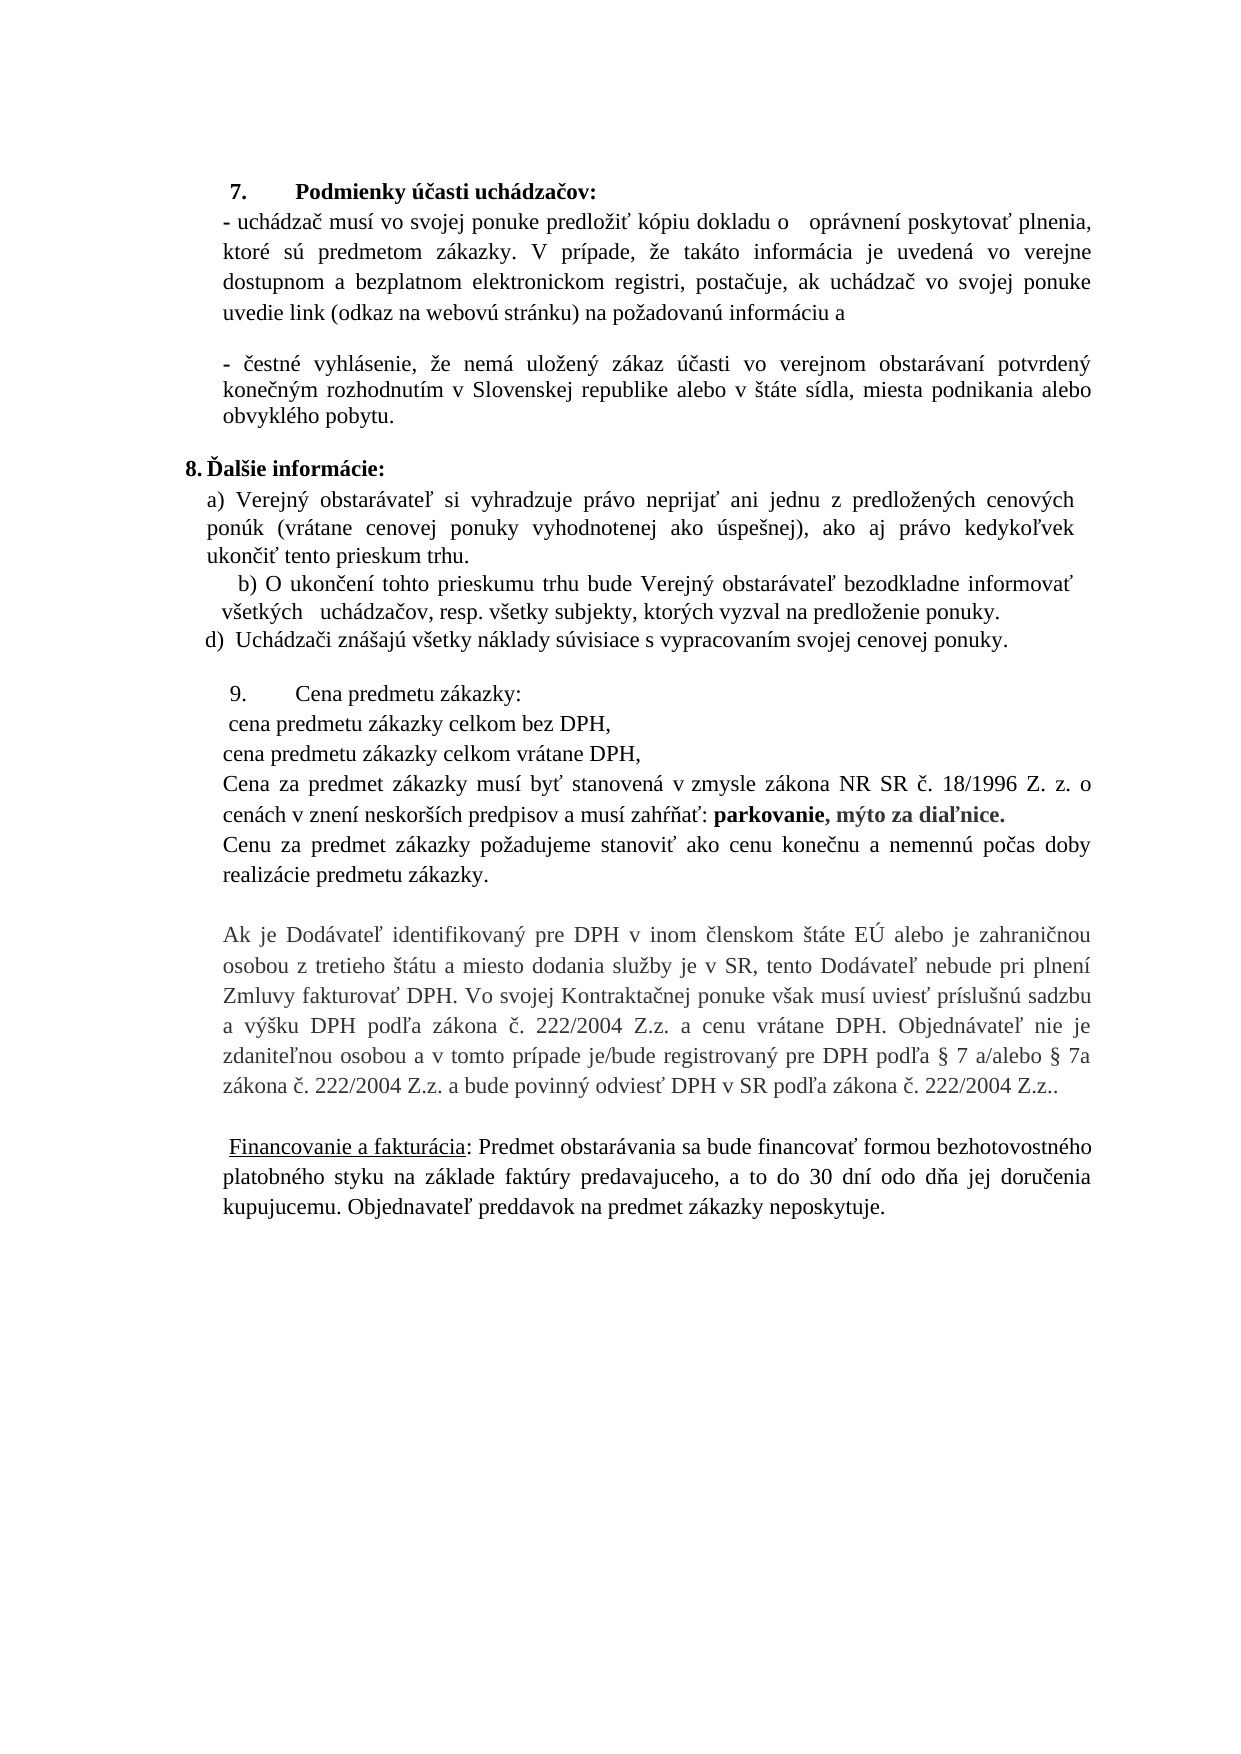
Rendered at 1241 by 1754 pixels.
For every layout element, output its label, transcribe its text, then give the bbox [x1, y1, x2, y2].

list Cenu za predmet zákazky požadujeme stanoviť ako cenu konečnu a nemennú počas doby realizácie predmetu zákazky. [223, 831, 1093, 887]
text d) Uchádzači znášajú všetky náklady súvisiace s vypracovaním svojej cenovej ponuky. [148, 625, 1076, 653]
list Ak je Dodávateľ identifikovaný pre DPH v inom členskom štáte EÚ alebo je zahraničnou osobou z tretieho štátu a miesto dodania služby je v SR, tento Dodávateľ nebude pri plnení Zmluvy fakturovať DPH. Vo svojej Kontraktačnej ponuke však musí uviesť príslušnú sadzbu a výšku DPH podľa zákona č. 222/2004 Z.z. a cenu vrátane DPH. Objednávateľ nie je zdaniteľnou osobou a v tomto prípade je/bude registrovaný pre DPH podľa § 7 a/alebo § 7a zákona č. 222/2004 Z.z. a bude povinný odviesť DPH v SR podľa zákona č. 222/2004 Z.z.. [223, 921, 1093, 1099]
text b) O ukončení tohto prieskumu trhu bude Verejný obstarávateľ bezodkladne informovať všetkých uchádzačov, resp. všetky subjekty, ktorých vyzval na predloženie ponuky. [148, 569, 1076, 625]
list cena predmetu zákazky celkom bez DPH, [223, 710, 1093, 736]
list Podmienky účasti uchádzačov: [223, 178, 1093, 204]
list cena predmetu zákazky celkom vrátane DPH, [223, 740, 1093, 767]
list Cena predmetu zákazky: [223, 680, 1093, 706]
text - čestné vyhlásenie, že nemá uložený zákaz účasti vo verejnom obstarávaní potvrdený konečným rozhodnutím v Slovenskej republike alebo v štáte sídla, miesta podnikania alebo obvyklého pobytu. [223, 350, 1093, 429]
list Financovanie a fakturácia: Predmet obstarávania sa bude financovať formou bezhotovostného platobného styku na základe faktúry predavajuceho, a to do 30 dní odo dňa jej doručenia kupujucemu. Objednavateľ preddavok na predmet zákazky neposkytuje. [223, 1133, 1093, 1220]
list - uchádzač musí vo svojej ponuke predložiť kópiu dokladu o oprávnení poskytovať plnenia, ktoré sú predmetom zákazky. V prípade, že takáto informácia je uvedená vo verejne dostupnom a bezplatnom elektronickom registri, postačuje, ak uchádzač vo svojej ponuke uvedie link (odkaz na webovú stránku) na požadovanú informáciu a [223, 208, 1093, 325]
list Ďalšie informácie: [185, 455, 1093, 481]
list Cena za predmet zákazky musí byť stanovená v zmysle zákona NR SR č. 18/1996 Z. z. o cenách v znení neskorších predpisov a musí zahŕňať: parkovanie, mýto za diaľnice. [223, 770, 1093, 827]
text a) Verejný obstarávateľ si vyhradzuje právo neprijať ani jednu z predložených cenových ponúk (vrátane cenovej ponuky vyhodnotenej ako úspešnej), ako aj právo kedykoľvek ukončiť tento prieskum trhu. [207, 485, 1076, 569]
